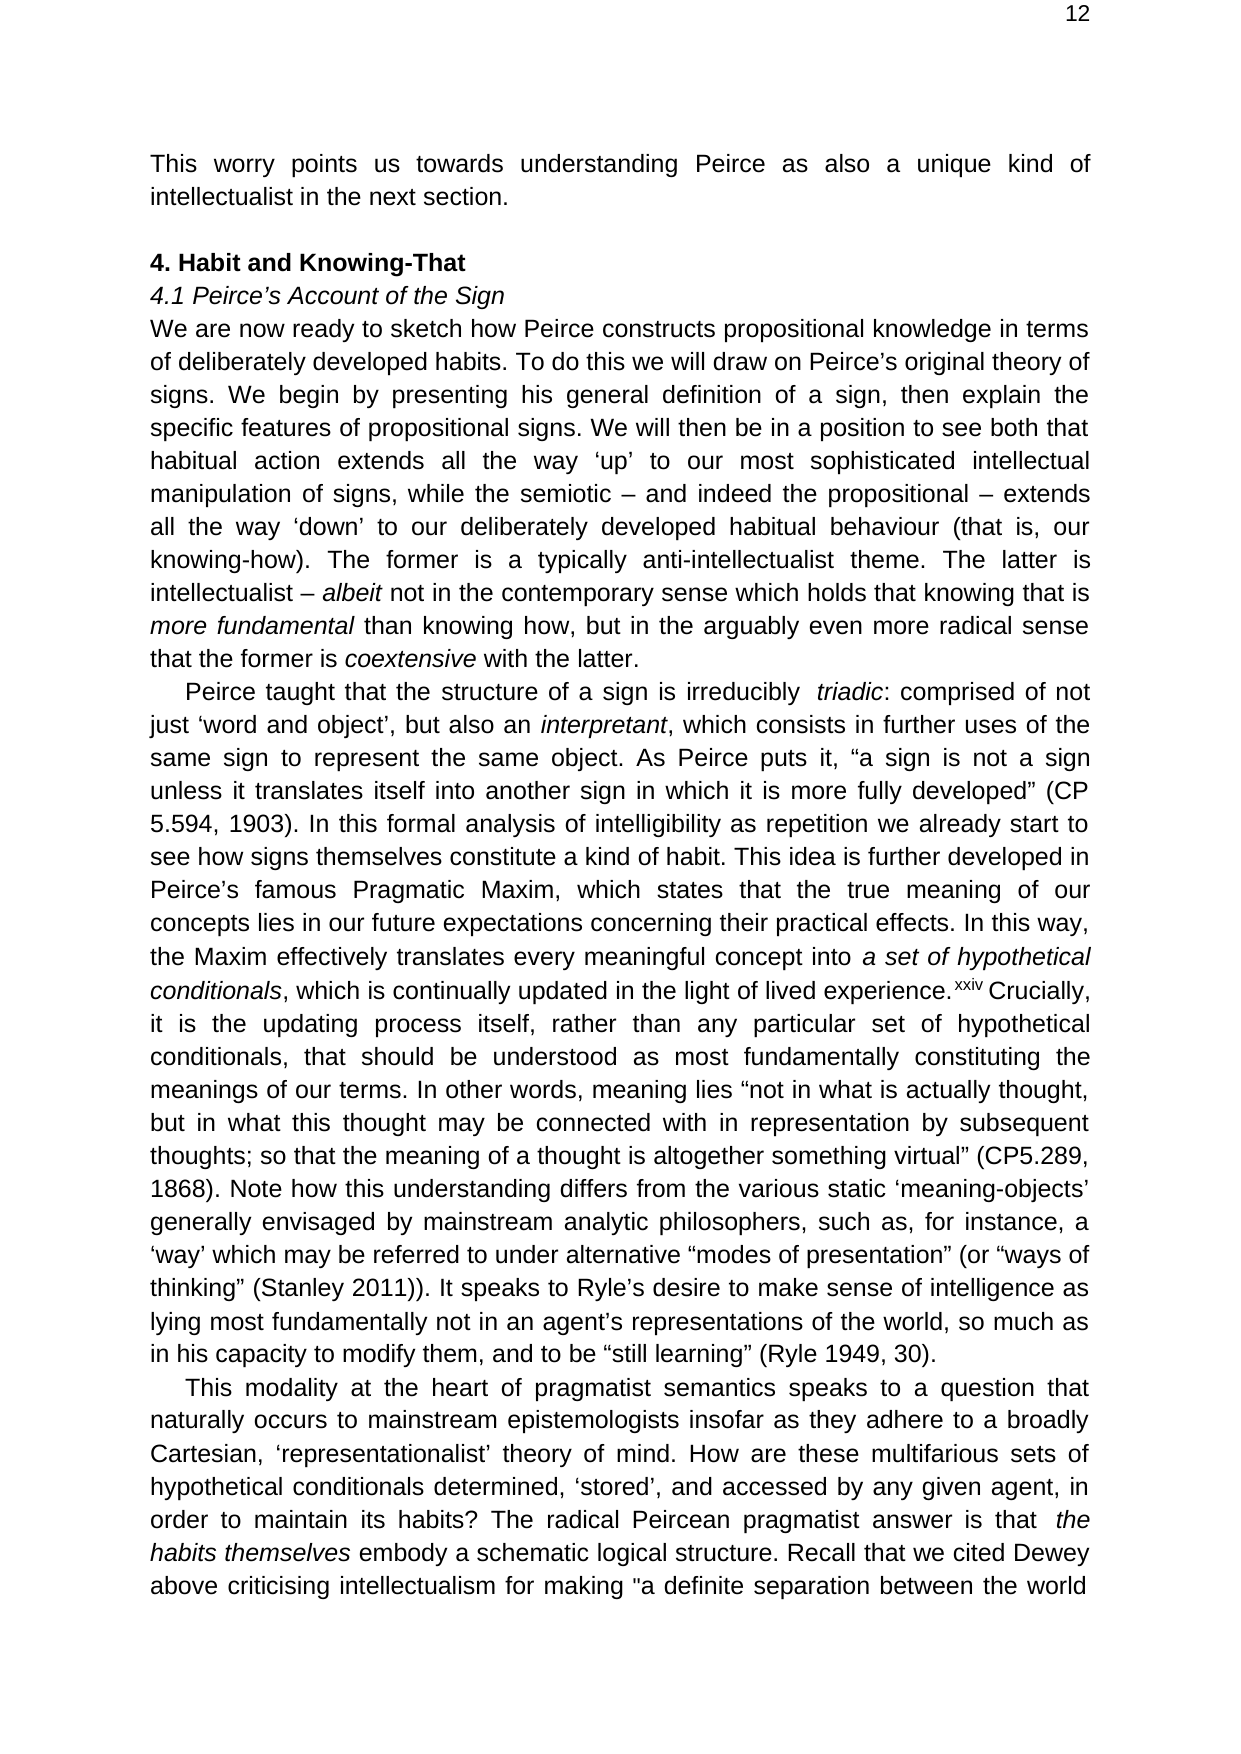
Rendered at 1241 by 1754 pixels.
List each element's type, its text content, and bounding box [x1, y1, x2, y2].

text This modality at the heart of pragmatist semantics speaks to a question that naturally occurs to mainstream epistemologists insofar as they adhere to a broadly Cartesian, ‘representationalist’ theory of mind. How are these multifarious sets of hypothetical conditionals determined, ‘stored’, and accessed by any given agent, in order to maintain its habits? The radical Peircean pragmatist answer is that the habits themselves embody a schematic logical structure. Recall that we cited Dewey above criticising intellectualism for making "a definite separation between the world [150, 1372, 1091, 1599]
list Peirce’s Account of the Sign [150, 281, 1234, 310]
text Peirce taught that the structure of a sign is irreducibly triadic: comprised of not just ‘word and object’, but also an interpretant, which consists in further uses of the same sign to represent the same object. As Peirce puts it, “a sign is not a sign unless it translates itself into another sign in which it is more fully developed” (CP 5.594, 1903). In this formal analysis of intelligibility as repetition we already start to see how signs themselves constitute a kind of habit. This idea is further developed in Peirce’s famous Pragmatic Maxim, which states that the true meaning of our concepts lies in our future expectations concerning their practical effects. In this way, the Maxim effectively translates every meaningful concept into a set of hypothetical conditionals, which is continually updated in the light of lived experience.xxiv Crucially, it is the updating process itself, rather than any particular set of hypothetical conditionals, that should be understood as most fundamentally constituting the meanings of our terms. In other words, meaning lies “not in what is actually thought, but in what this thought may be connected with in representation by subsequent thoughts; so that the meaning of a thought is altogether something virtual” (CP5.289, 1868). Note how this understanding differs from the various static ‘meaning-objects’ generally envisaged by mainstream analytic philosophers, such as, for instance, a ‘way’ which may be referred to under alternative “modes of presentation” (or “ways of thinking” (Stanley 2011)). It speaks to Ryle’s desire to make sense of intelligence as lying most fundamentally not in an agent’s representations of the world, so much as in his capacity to modify them, and to be “still learning” (Ryle 1949, 30). [150, 677, 1091, 1368]
subtitle Habit and Knowing-That [150, 248, 1234, 277]
text This worry points us towards understanding Peirce as also a unique kind of intellectualist in the next section. [150, 149, 1091, 211]
text We are now ready to sketch how Peirce constructs propositional knowledge in terms of deliberately developed habits. To do this we will draw on Peirce’s original theory of signs. We begin by presenting his general definition of a sign, then explain the specific features of propositional signs. We will then be in a position to see both that habitual action extends all the way ‘up’ to our most sophisticated intellectual manipulation of signs, while the semiotic – and indeed the propositional – extends all the way ‘down’ to our deliberately developed habitual behaviour (that is, our knowing-how). The former is a typically anti-intellectualist theme. The latter is intellectualist – albeit not in the contemporary sense which holds that knowing that is more fundamental than knowing how, but in the arguably even more radical sense that the former is coextensive with the latter. [150, 314, 1091, 673]
